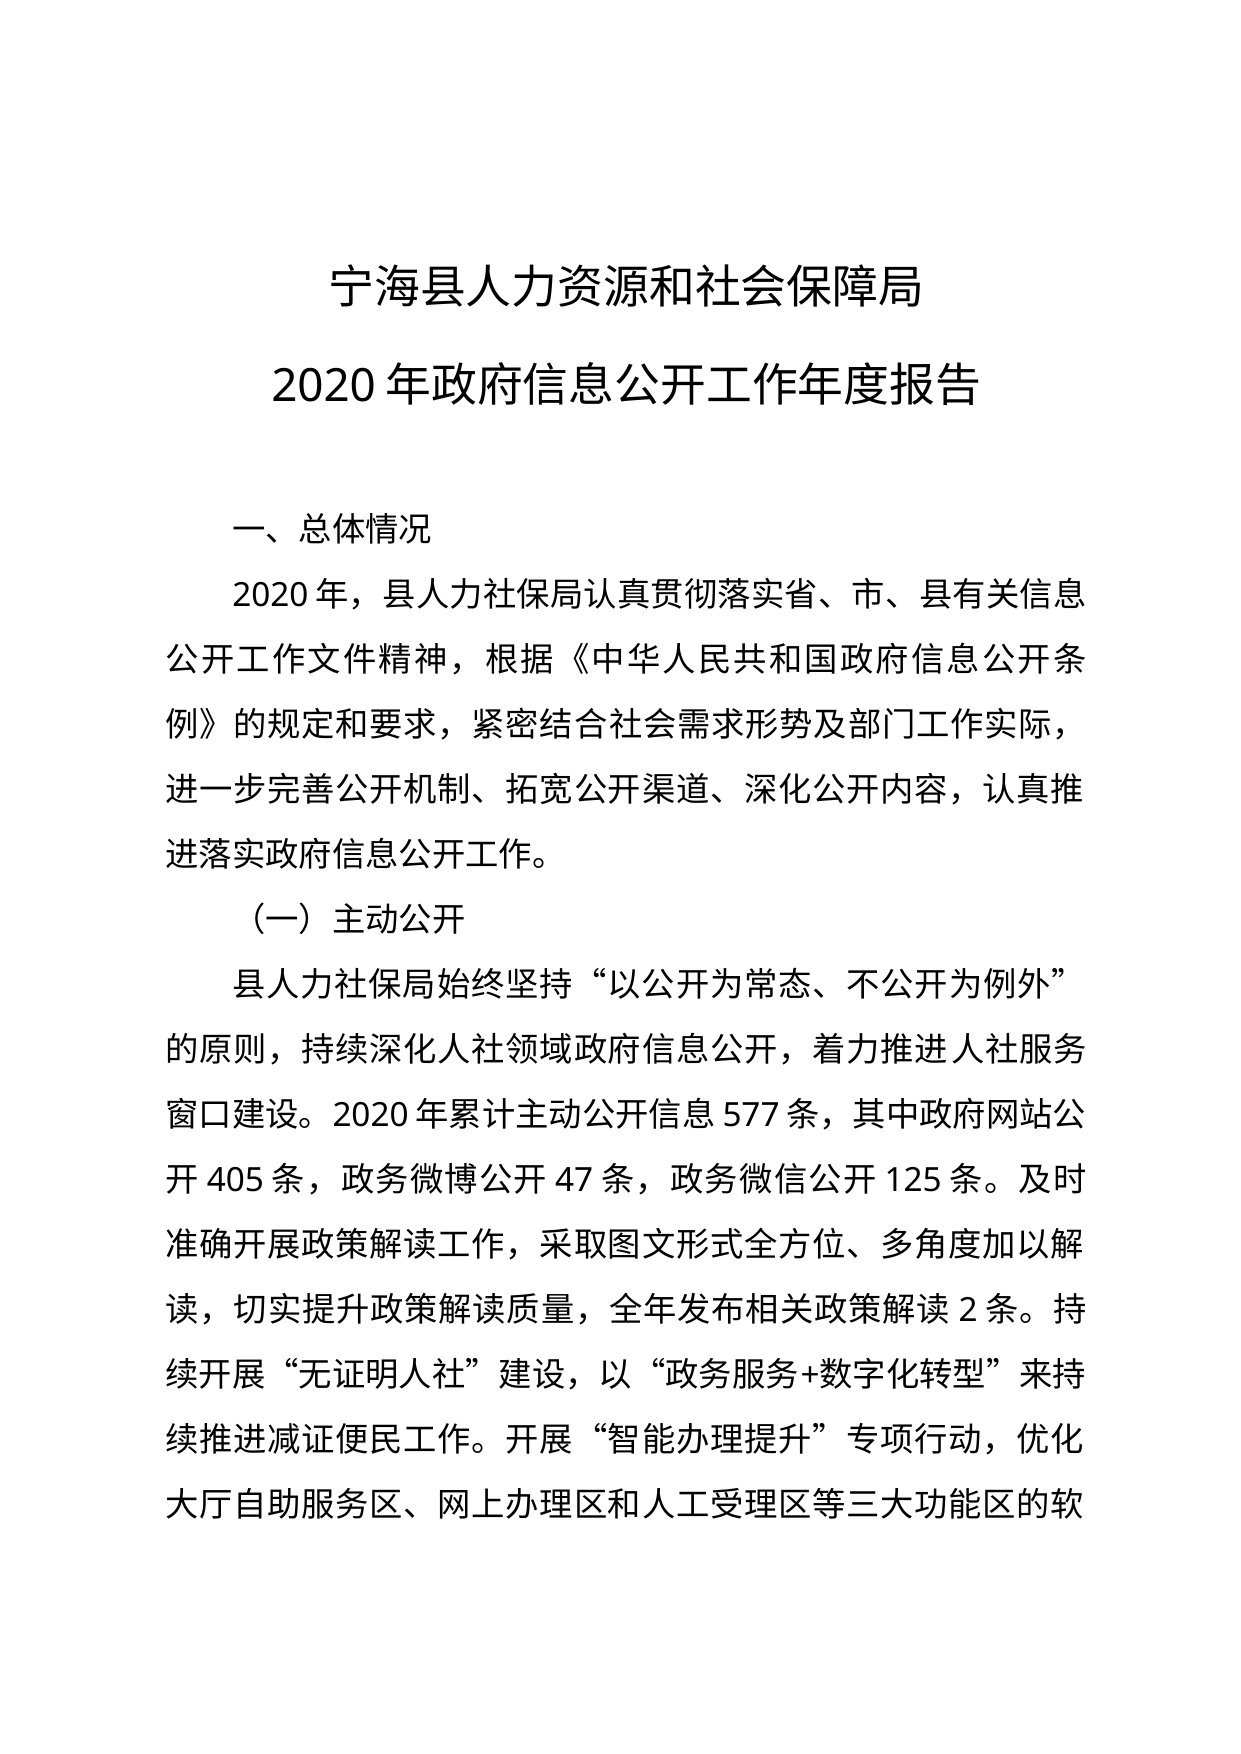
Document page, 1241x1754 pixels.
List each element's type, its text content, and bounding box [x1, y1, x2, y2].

text 2020年，县人力社保局认真贯彻落实省、市、县有关信息公开工作文件精神，根据《中华人民共和国政府信息公开条例》的规定和要求，紧密结合社会需求形势及部门工作实际，进一步完善公开机制、拓宽公开渠道、深化公开内容，认真推进落实政府信息公开工作。 [165, 560, 1087, 885]
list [165, 950, 1087, 1535]
text 一、总体情况 [165, 495, 1087, 560]
text 2020年政府信息公开工作年度报告 [165, 332, 1087, 430]
list （一）主动公开 [165, 885, 1087, 950]
text 宁海县人力资源和社会保障局 [165, 235, 1087, 332]
